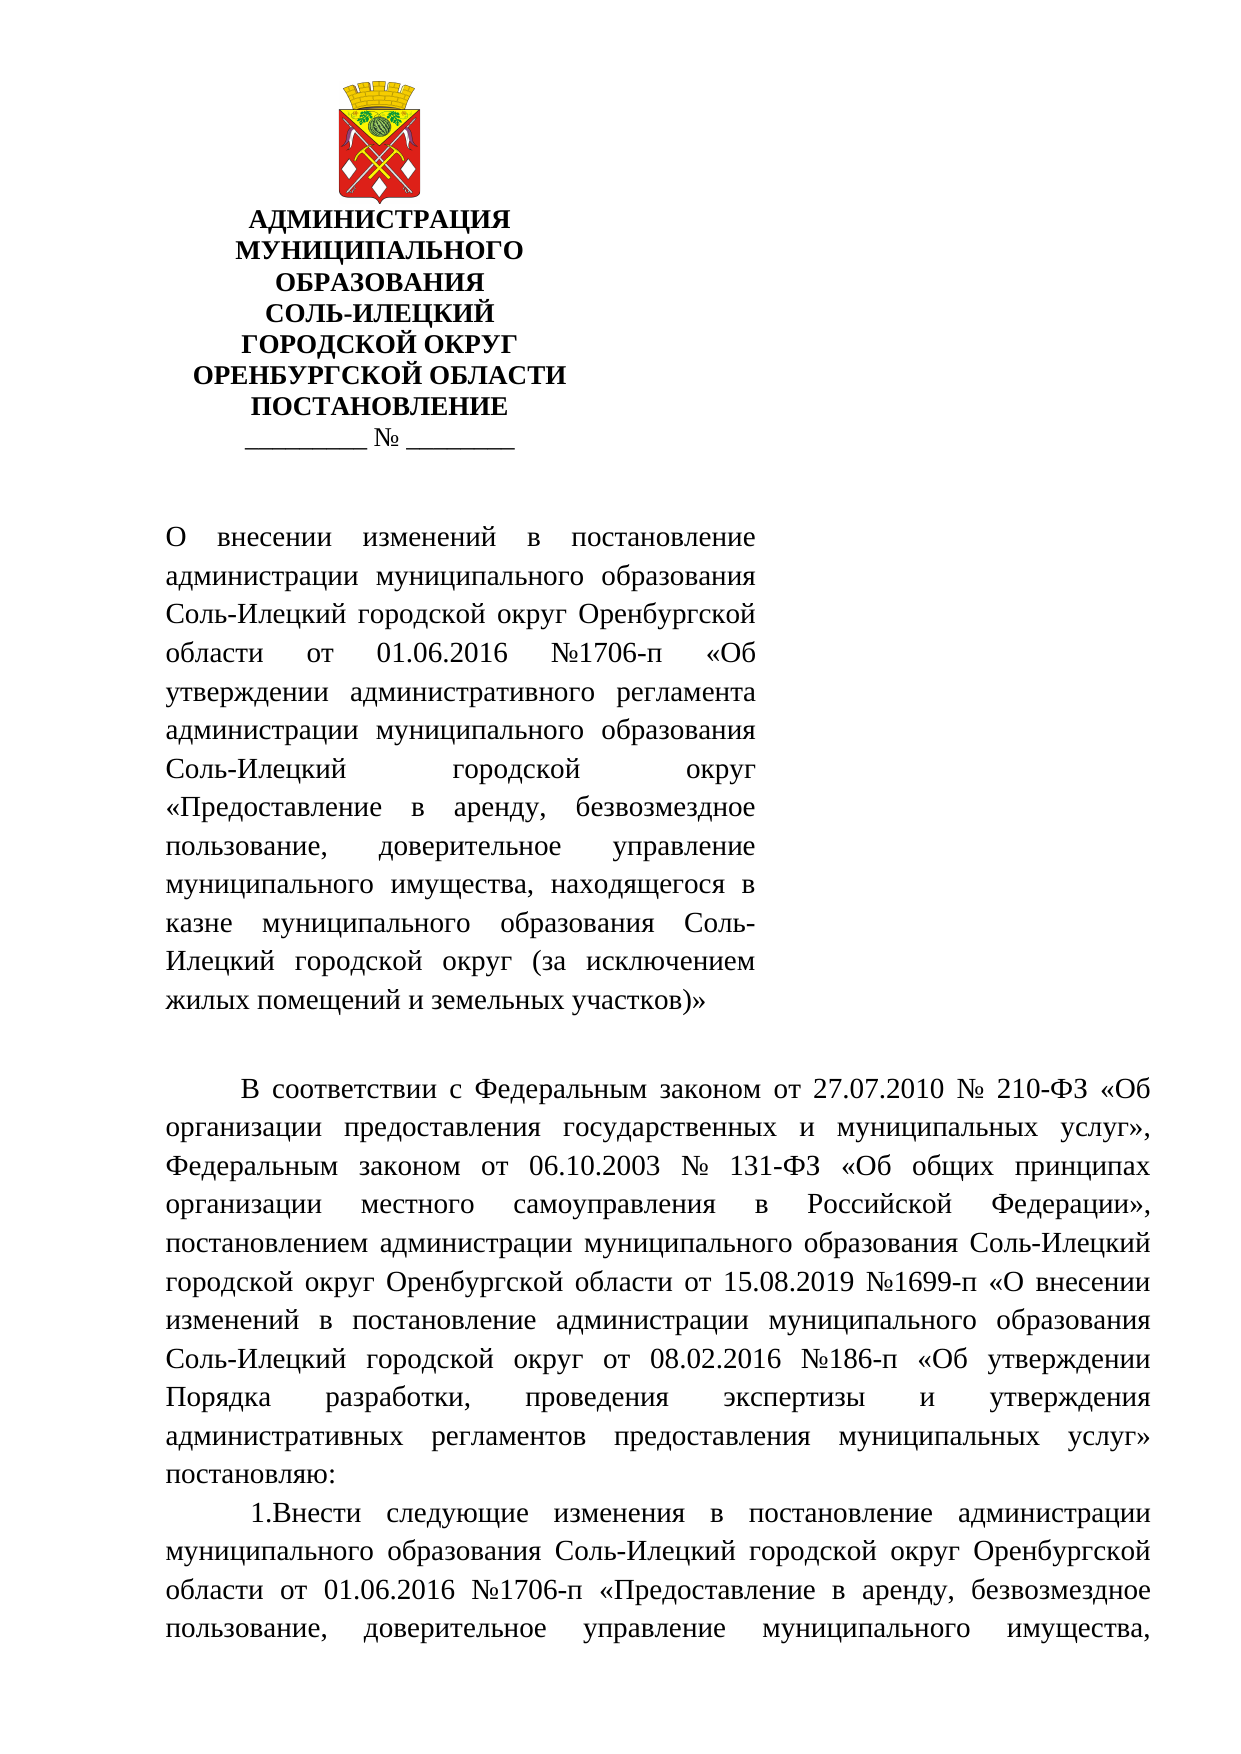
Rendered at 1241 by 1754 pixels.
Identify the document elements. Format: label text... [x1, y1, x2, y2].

table_header АДМИНИСТРАЦИЯ МУНИЦИПАЛЬНОГО ОБРАЗОВАНИЯ СОЛЬ-ИЛЕЦКИЙ ГОРОДСКОЙ ОКРУГ ОРЕНБУРГСКОЙ ОБЛАСТИ ПОСТАНОВЛЕНИЕ _________ № ________ [158, 81, 601, 486]
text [165, 1495, 1152, 1644]
text О внесении изменений в постановление администрации муниципального образования Соль-Илецкий городской округ Оренбургской области от 01.06.2016 №1706-п «Об утверждении административного регламента администрации муниципального образования Соль-Илецкий городской округ «Предоставление в аренду, безвозмездное пользование, доверительное управление муниципального имущества, находящегося в казне муниципального образования Соль-Илецкий городской округ (за исключением жилых помещений и земельных участков)» [165, 519, 756, 1016]
picture [338, 81, 421, 204]
text В соответствии с Федеральным законом от 27.07.2010 № 210-ФЗ «Об организации предоставления государственных и муниципальных услуг», Федеральным законом от 06.10.2003 № 131-ФЗ «Об общих принципах организации местного самоуправления в Российской Федерации», постановлением администрации муниципального образования Соль-Илецкий городской округ Оренбургской области от 15.08.2019 №1699-п «О внесении изменений в постановление администрации муниципального образования Соль-Илецкий городской округ от 08.02.2016 №186-п «Об утверждении Порядка разработки, проведения экспертизы и утверждения административных регламентов предоставления муниципальных услуг» постановляю: [165, 1071, 1152, 1490]
